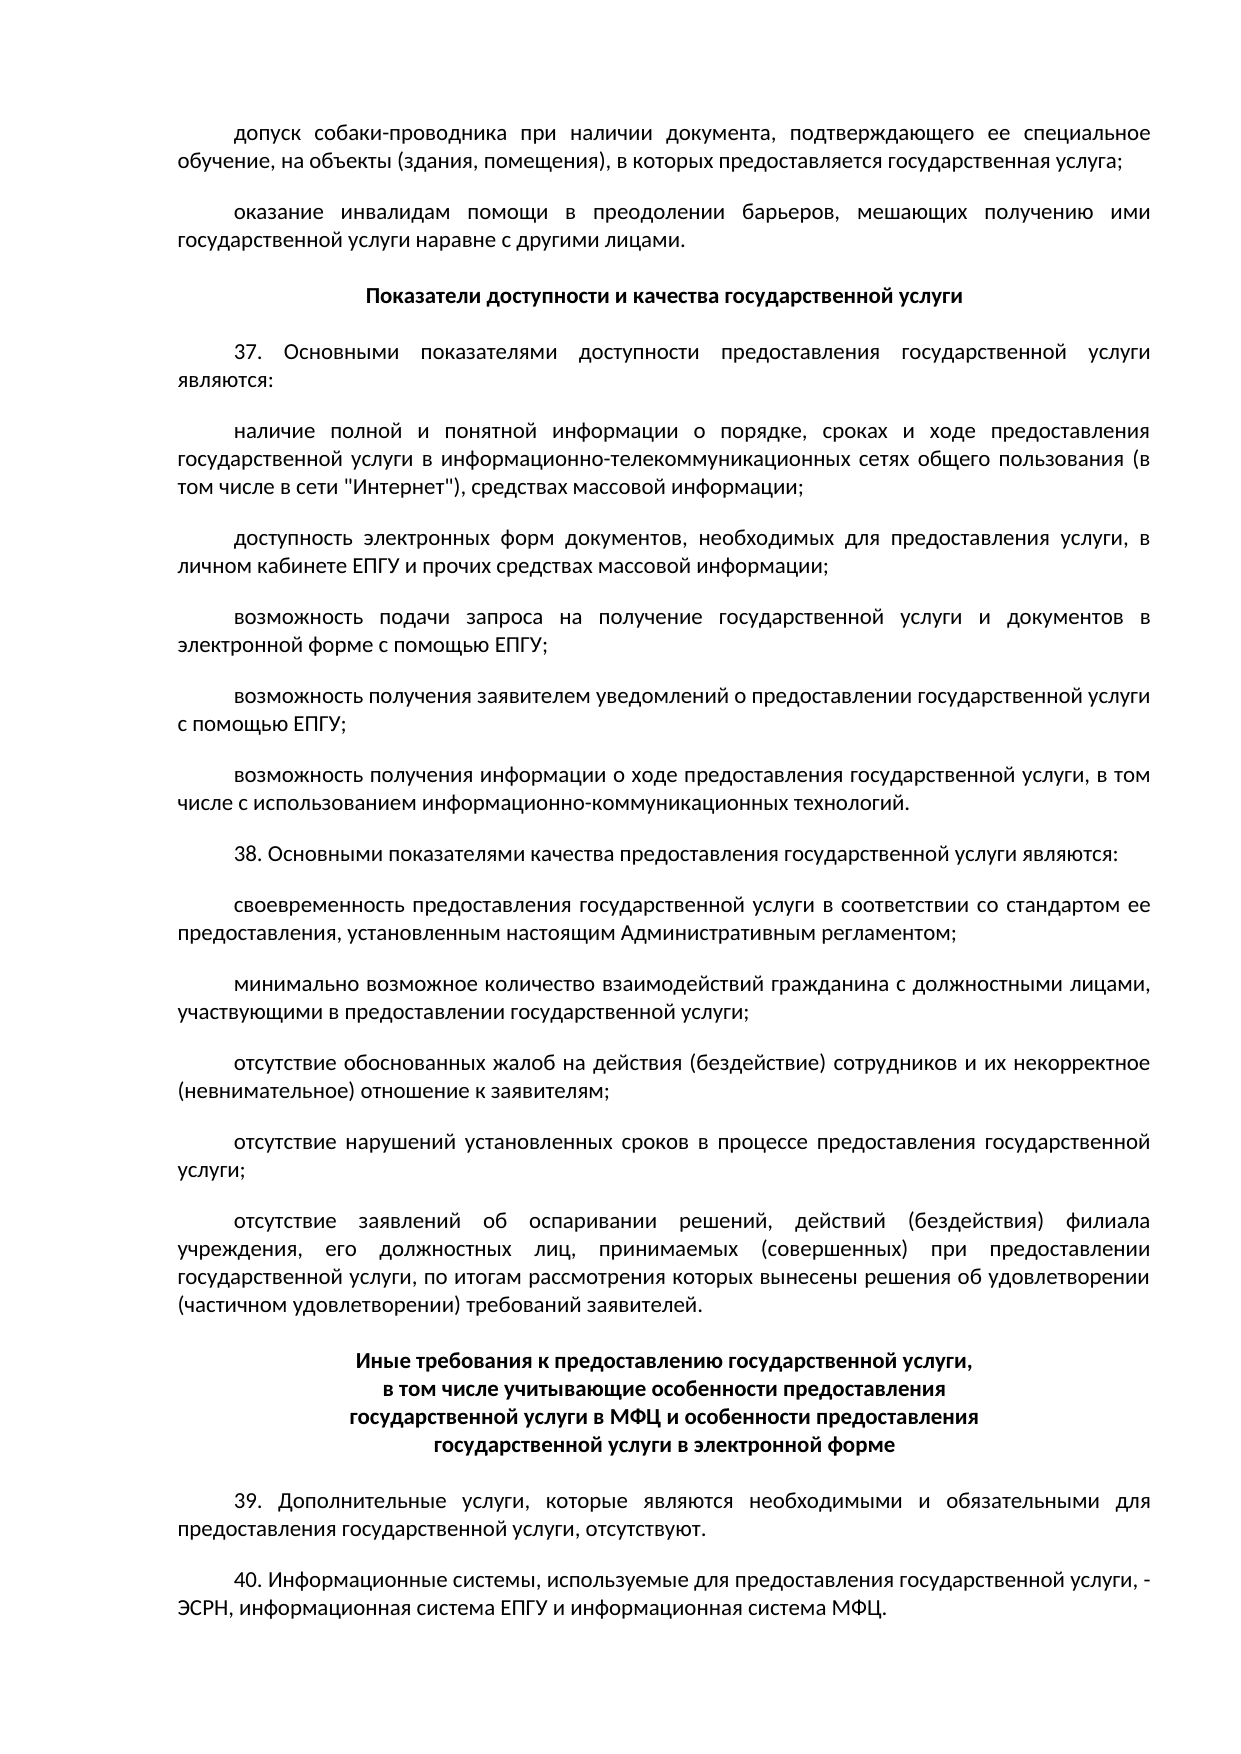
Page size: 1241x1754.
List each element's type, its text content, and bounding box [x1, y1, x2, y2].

text 39. Дополнительные услуги, которые являются необходимыми и обязательными для предоставления государственной услуги, отсутствуют. [177, 1486, 1152, 1542]
title Иные требования к предоставлению государственной услуги, [177, 1346, 1152, 1374]
text 38. Основными показателями качества предоставления государственной услуги являются: [177, 839, 1152, 867]
text 37. Основными показателями доступности предоставления государственной услуги являются: [177, 337, 1152, 393]
text 40. Информационные системы, используемые для предоставления государственной услуги, - ЭСРН, информационная система ЕПГУ и информационная система МФЦ. [177, 1565, 1152, 1621]
text своевременность предоставления государственной услуги в соответствии со стандартом ее предоставления, установленным настоящим Административным регламентом; [177, 890, 1152, 946]
text возможность получения информации о ходе предоставления государственной услуги, в том числе с использованием информационно-коммуникационных технологий. [177, 760, 1152, 816]
text отсутствие обоснованных жалоб на действия (бездействие) сотрудников и их некорректное (невнимательное) отношение к заявителям; [177, 1048, 1152, 1104]
text наличие полной и понятной информации о порядке, сроках и ходе предоставления государственной услуги в информационно-телекоммуникационных сетях общего пользования (в том числе в сети "Интернет"), средствах массовой информации; [177, 416, 1152, 500]
title государственной услуги в МФЦ и особенности предоставления [177, 1402, 1152, 1430]
text возможность получения заявителем уведомлений о предоставлении государственной услуги с помощью ЕПГУ; [177, 681, 1152, 737]
text отсутствие заявлений об оспаривании решений, действий (бездействия) филиала учреждения, его должностных лиц, принимаемых (совершенных) при предоставлении государственной услуги, по итогам рассмотрения которых вынесены решения об удовлетворении (частичном удовлетворении) требований заявителей. [177, 1206, 1152, 1318]
title Показатели доступности и качества государственной услуги [177, 281, 1152, 309]
text отсутствие нарушений установленных сроков в процессе предоставления государственной услуги; [177, 1127, 1152, 1183]
title государственной услуги в электронной форме [177, 1430, 1152, 1458]
text доступность электронных форм документов, необходимых для предоставления услуги, в личном кабинете ЕПГУ и прочих средствах массовой информации; [177, 523, 1152, 579]
text оказание инвалидам помощи в преодолении барьеров, мешающих получению ими государственной услуги наравне с другими лицами. [177, 197, 1152, 253]
text допуск собаки-проводника при наличии документа, подтверждающего ее специальное обучение, на объекты (здания, помещения), в которых предоставляется государственная услуга; [177, 118, 1152, 174]
text возможность подачи запроса на получение государственной услуги и документов в электронной форме с помощью ЕПГУ; [177, 602, 1152, 658]
title в том числе учитывающие особенности предоставления [177, 1374, 1152, 1402]
text минимально возможное количество взаимодействий гражданина с должностными лицами, участвующими в предоставлении государственной услуги; [177, 969, 1152, 1025]
